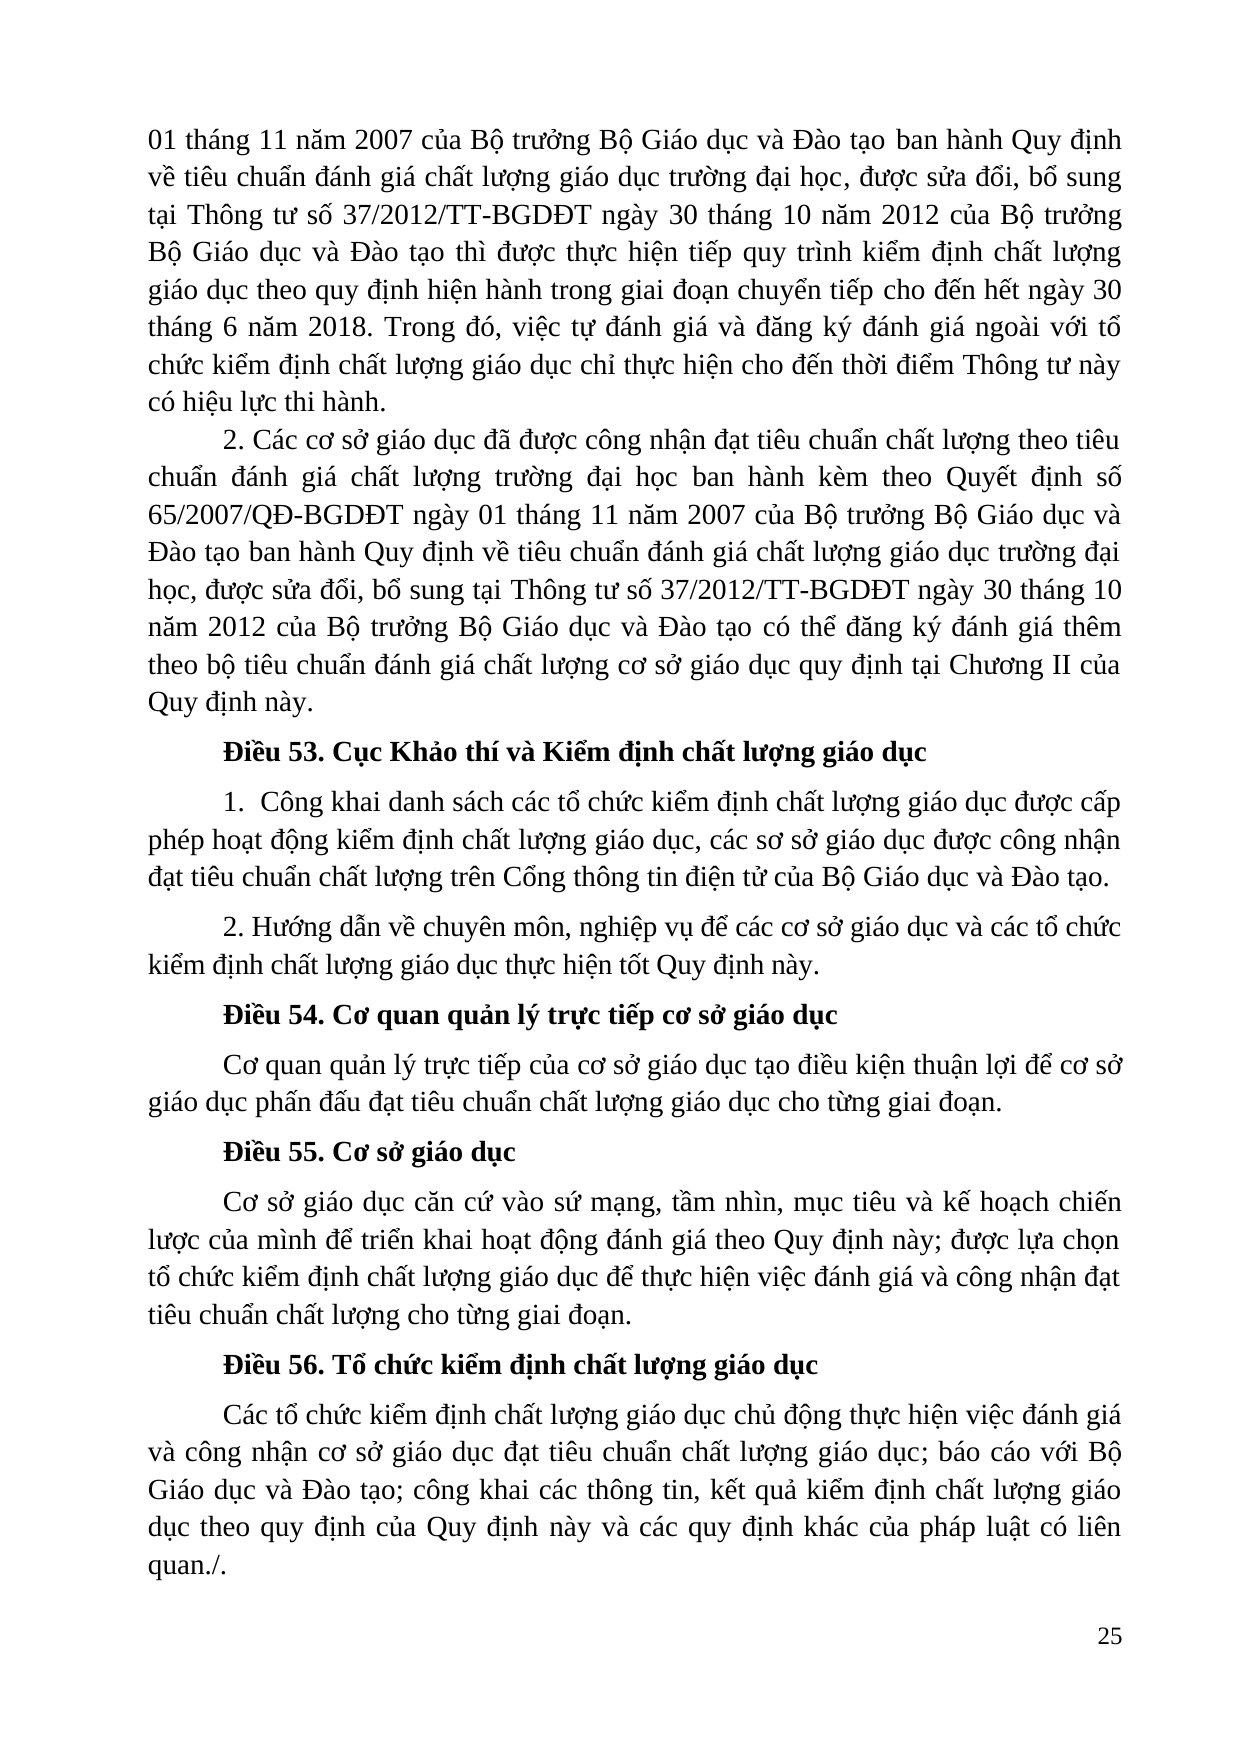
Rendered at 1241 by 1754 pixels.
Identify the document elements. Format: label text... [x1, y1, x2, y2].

text Cơ sở giáo dục căn cứ vào sứ mạng, tầm nhìn, mục tiêu và kế hoạch chiến lược của mình để triển khai hoạt động đánh giá theo Quy định này; được lựa chọn tổ chức kiểm định chất lượng giáo dục để thực hiện việc đánh giá và công nhận đạt tiêu chuẩn chất lượng cho từng giai đoạn. [148, 1181, 1122, 1331]
list 2. Các cơ sở giáo dục đã được công nhận đạt tiêu chuẩn chất lượng theo tiêu chuẩn đánh giá chất lượng trường đại học ban hành kèm theo Quyết định số 65/2007/QĐ-BGDĐT ngày 01 tháng 11 năm 2007 của Bộ trưởng Bộ Giáo dục và Đào tạo ban hành Quy định về tiêu chuẩn đánh giá chất lượng giáo dục trường đại học, được sửa đổi, bổ sung tại Thông tư số 37/2012/TT-BGDĐT ngày 30 tháng 10 năm 2012 của Bộ trưởng Bộ Giáo dục và Đào tạo có thể đăng ký đánh giá thêm theo bộ tiêu chuẩn đánh giá chất lượng cơ sở giáo dục quy định tại Chương II của Quy định này. [148, 418, 1122, 718]
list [148, 118, 1122, 418]
text 2. Hướng dẫn về chuyên môn, nghiệp vụ để các cơ sở giáo dục và các tổ chức kiểm định chất lượng giáo dục thực hiện tốt Quy định này. [148, 906, 1122, 981]
text Điều 55. Cơ sở giáo dục [148, 1131, 1122, 1168]
text Điều 53. Cục Khảo thí và Kiểm định chất lượng giáo dục [148, 731, 1122, 768]
text Các tổ chức kiểm định chất lượng giáo dục chủ động thực hiện việc đánh giá và công nhận cơ sở giáo dục đạt tiêu chuẩn chất lượng giáo dục; báo cáo với Bộ Giáo dục và Đào tạo; công khai các thông tin, kết quả kiểm định chất lượng giáo dục theo quy định của Quy định này và các quy định khác của pháp luật có liên quan./. [148, 1393, 1122, 1581]
text Cơ quan quản lý trực tiếp của cơ sở giáo dục tạo điều kiện thuận lợi để cơ sở giáo dục phấn đấu đạt tiêu chuẩn chất lượng giáo dục cho từng giai đoạn. [148, 1043, 1122, 1118]
text Điều 54. Cơ quan quản lý trực tiếp cơ sở giáo dục [148, 993, 1122, 1031]
text Điều 56. Tổ chức kiểm định chất lượng giáo dục [148, 1343, 1122, 1381]
text 1. Công khai danh sách các tổ chức kiểm định chất lượng giáo dục được cấp phép hoạt động kiểm định chất lượng giáo dục, các sơ sở giáo dục được công nhận đạt tiêu chuẩn chất lượng trên Cổng thông tin điện tử của Bộ Giáo dục và Đào tạo. [148, 781, 1122, 893]
